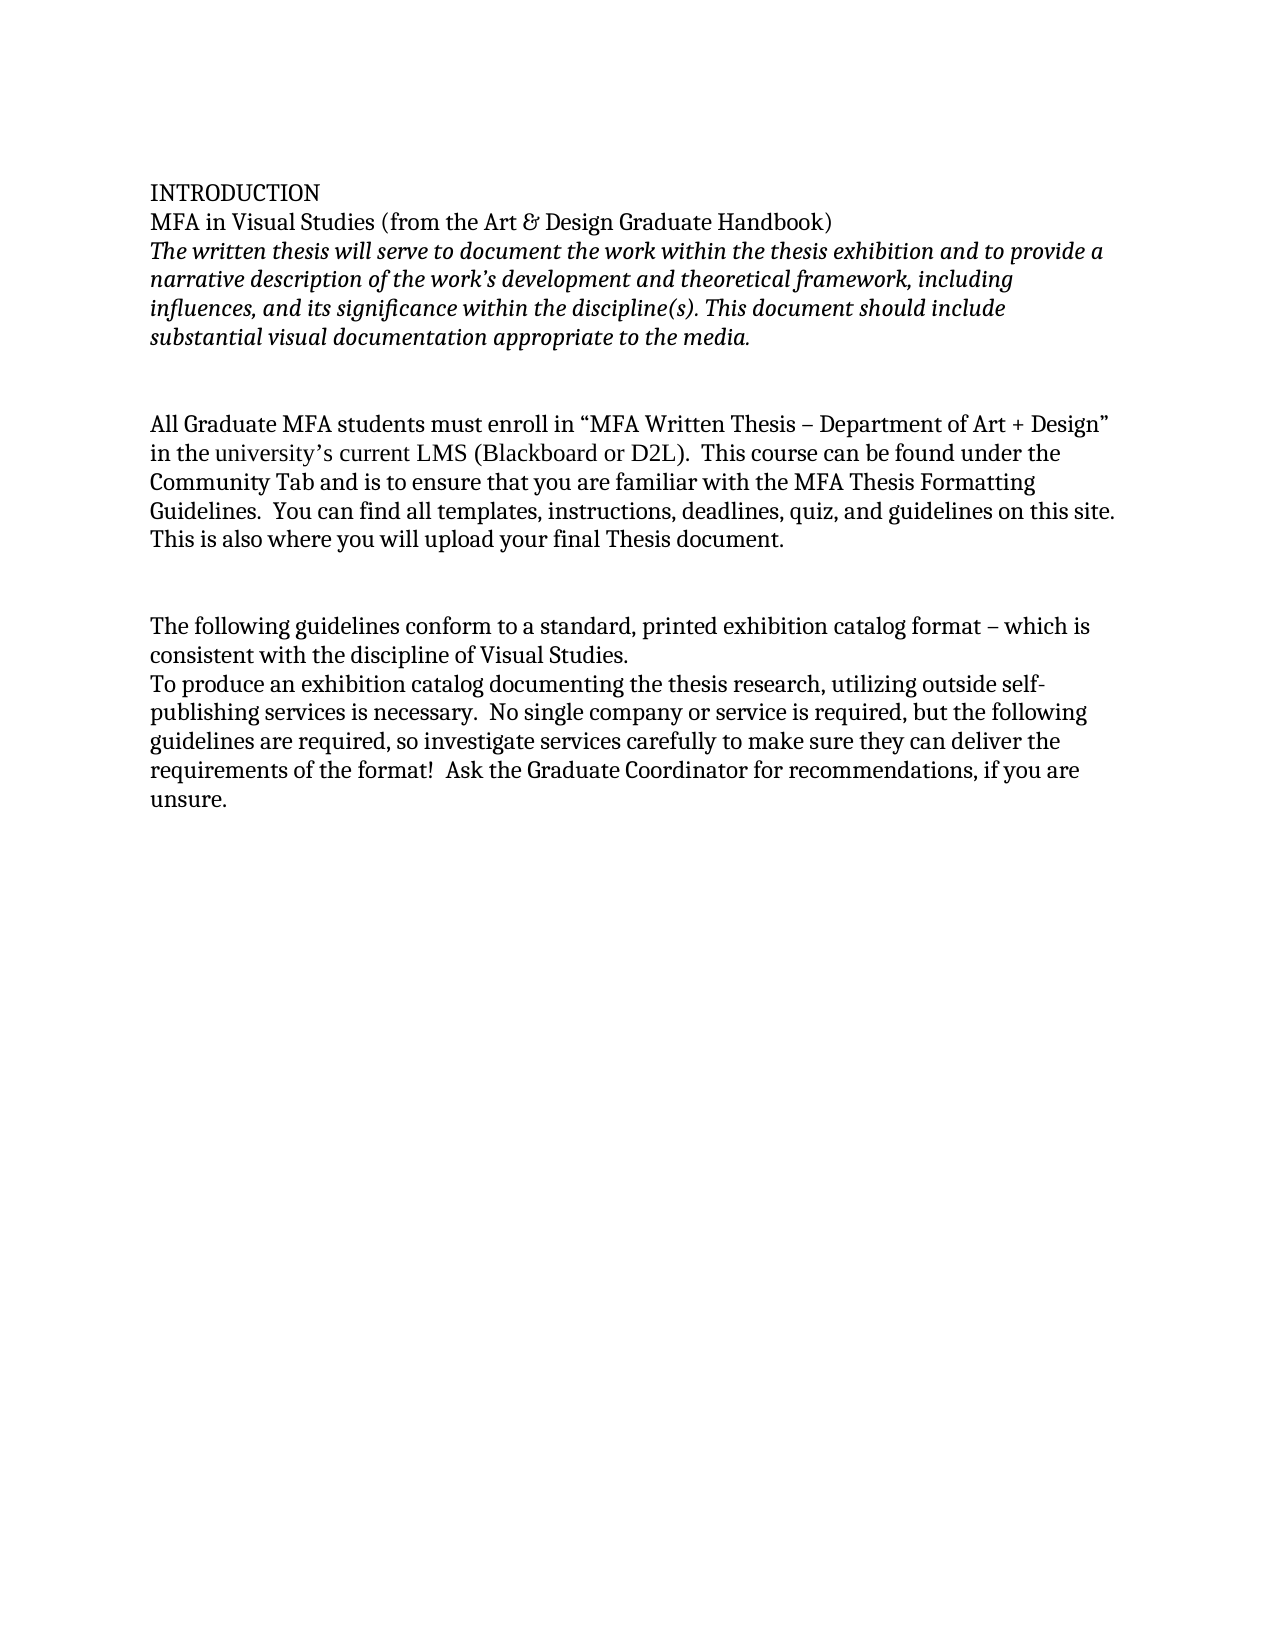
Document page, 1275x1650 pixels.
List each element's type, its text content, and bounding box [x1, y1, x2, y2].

text INTRODUCTION MFA in Visual Studies (from the Art & Design Graduate Handbook) The written thesis will serve to document the work within the thesis exhibition and to provide a narrative description of the work’s development and theoretical framework, including influences, and its significance within the discipline(s). This document should include substantial visual documentation appropriate to the media. [150, 179, 1125, 352]
text All Graduate MFA students must enroll in “MFA Written Thesis – Department of Art + Design” in the university’s current LMS (Blackboard or D2L). This course can be found under the Community Tab and is to ensure that you are familiar with the MFA Thesis Formatting Guidelines. You can find all templates, instructions, deadlines, quiz, and guidelines on this site. This is also where you will upload your final Thesis document. [150, 381, 1125, 554]
text The following guidelines conform to a standard, printed exhibition catalog format – which is consistent with the discipline of Visual Studies. [150, 612, 1125, 669]
text To produce an exhibition catalog documenting the thesis research, utilizing outside self-publishing services is necessary. No single company or service is required, but the following guidelines are required, so investigate services carefully to make sure they can deliver the requirements of the format! Ask the Graduate Coordinator for recommendations, if you are unsure. [150, 669, 1125, 841]
